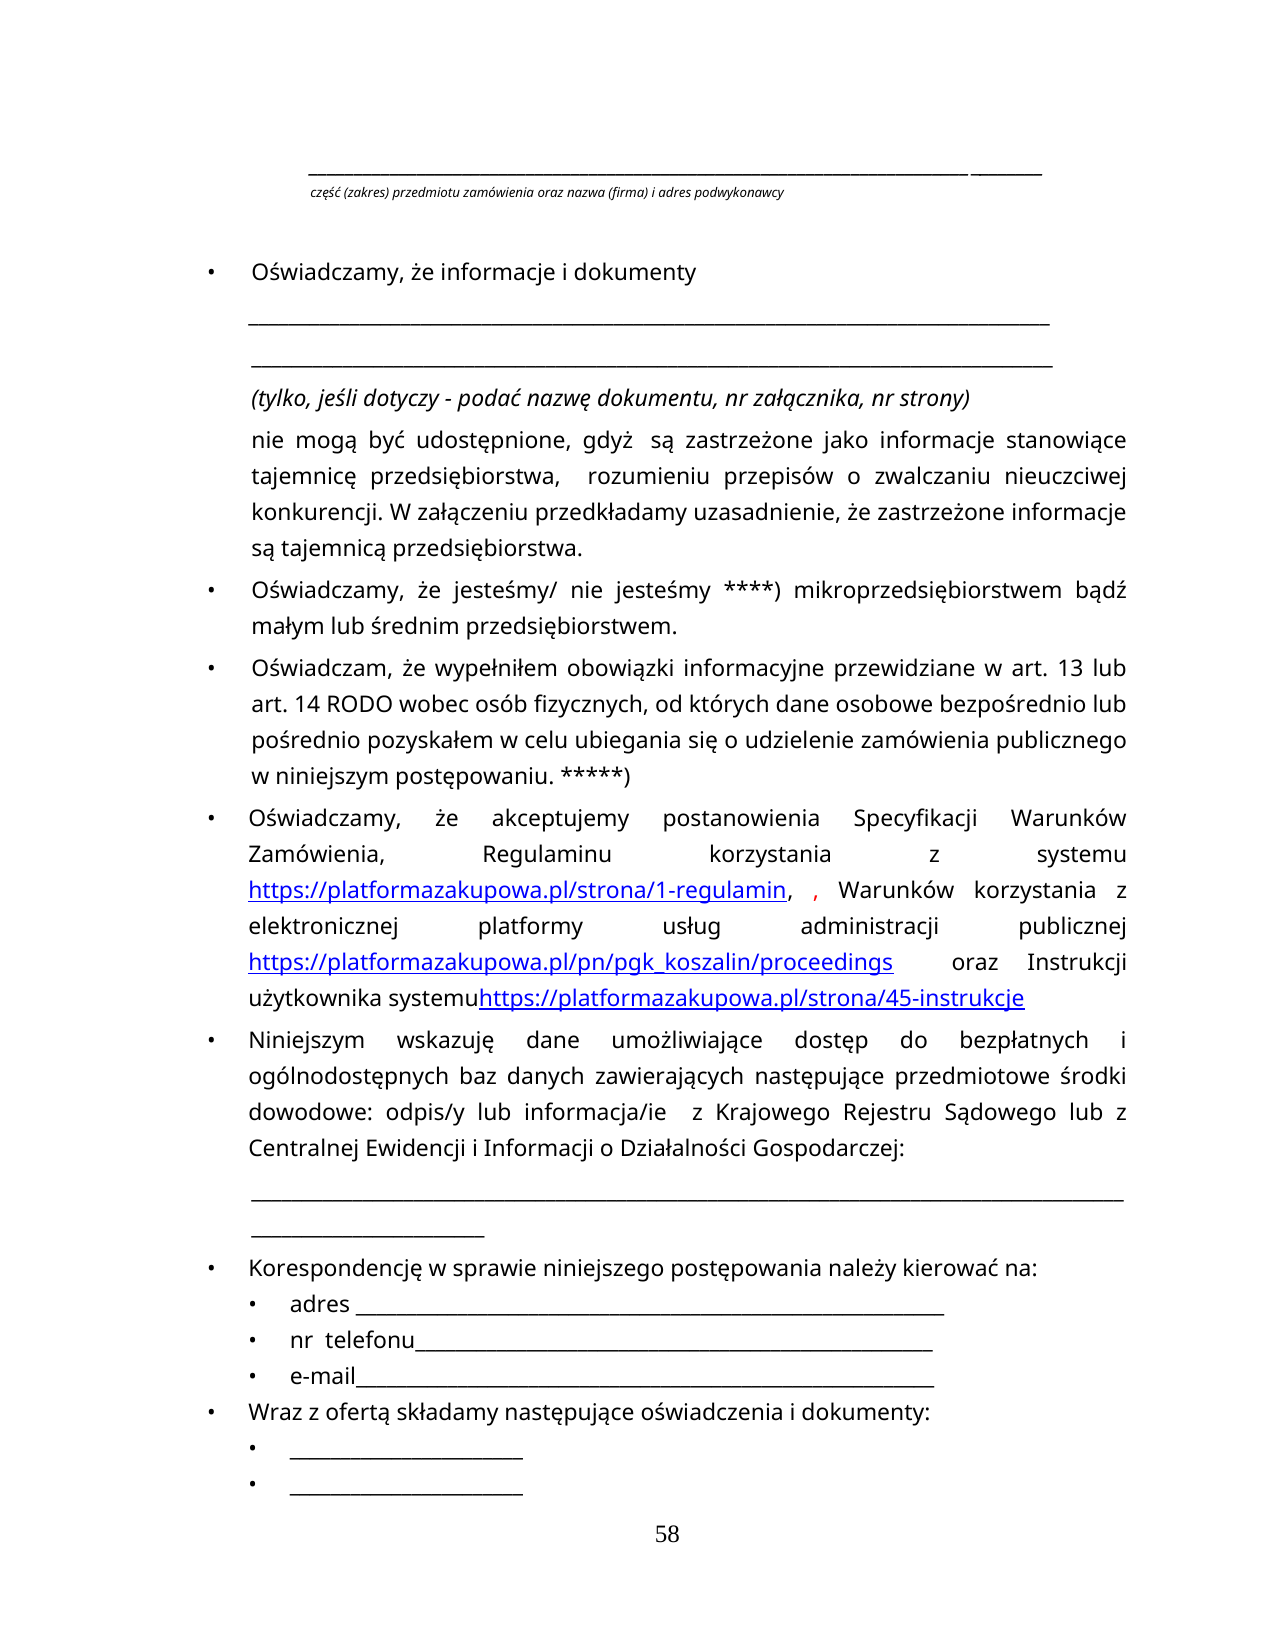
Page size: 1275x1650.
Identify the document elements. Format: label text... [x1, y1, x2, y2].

list Korespondencję w sprawie niniejszego postępowania należy kierować na: [207, 1252, 1127, 1283]
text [207, 148, 1127, 179]
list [248, 1468, 1127, 1499]
list adres __________________________________________________________ [248, 1288, 1127, 1319]
text nie mogą być udostępnione, gdyż są zastrzeżone jako informacje stanowiące tajemnicę przedsiębiorstwa, rozumieniu przepisów o zwalczaniu nieuczciwej konkurencji. W załączeniu przedkładamy uzasadnienie, że zastrzeżone informacje są tajemnicą przedsiębiorstwa. [251, 424, 1127, 563]
text _______________________________________________________________________________ [251, 340, 1127, 371]
text _______________________________________________________________________________ [248, 298, 1127, 329]
text _____________________________________________________________________________________________________________ [251, 1174, 1127, 1241]
list Oświadczam, że wypełniłem obowiązki informacyjne przewidziane w art. 13 lub art. 14 RODO wobec osób fizycznych, od których dane osobowe bezpośrednio lub pośrednio pozyskałem w celu ubiegania się o udzielenie zamówienia publicznego w niniejszym postępowaniu. *****) [207, 652, 1127, 791]
list e-mail_________________________________________________________ [248, 1360, 1127, 1391]
list Wraz z ofertą składamy następujące oświadczenia i dokumenty: [207, 1396, 1127, 1427]
list Oświadczamy, że akceptujemy postanowienia Specyfikacji Warunków Zamówienia, Regulaminu korzystania z systemu https://platformazakupowa.pl/strona/1-regulamin, , Warunków korzystania z elektronicznej platformy usług administracji publicznej https://platformazakupowa.pl/pn/pgk_koszalin/proceedings oraz Instrukcji użytkownika systemuhttps://platformazakupowa.pl/strona/45-instrukcje [207, 802, 1127, 1013]
text (tylko, jeśli dotyczy - podać nazwę dokumentu, nr załącznika, nr strony) [251, 382, 1127, 413]
list Oświadczamy, że jesteśmy/ nie jesteśmy ****) mikroprzedsiębiorstwem bądź małym lub średnim przedsiębiorstwem. [207, 574, 1127, 641]
list Niniejszym wskazuję dane umożliwiające dostęp do bezpłatnych i ogólnodostępnych baz danych zawierających następujące przedmiotowe środki dowodowe: odpis/y lub informacja/ie z Krajowego Rejestru Sądowego lub z Centralnej Ewidencji i Informacji o Działalności Gospodarczej: [207, 1024, 1127, 1163]
list nr telefonu___________________________________________________ [248, 1324, 1127, 1355]
list _______________________ [248, 1432, 1127, 1463]
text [207, 183, 1127, 215]
list Oświadczamy, że informacje i dokumenty [207, 255, 1127, 287]
